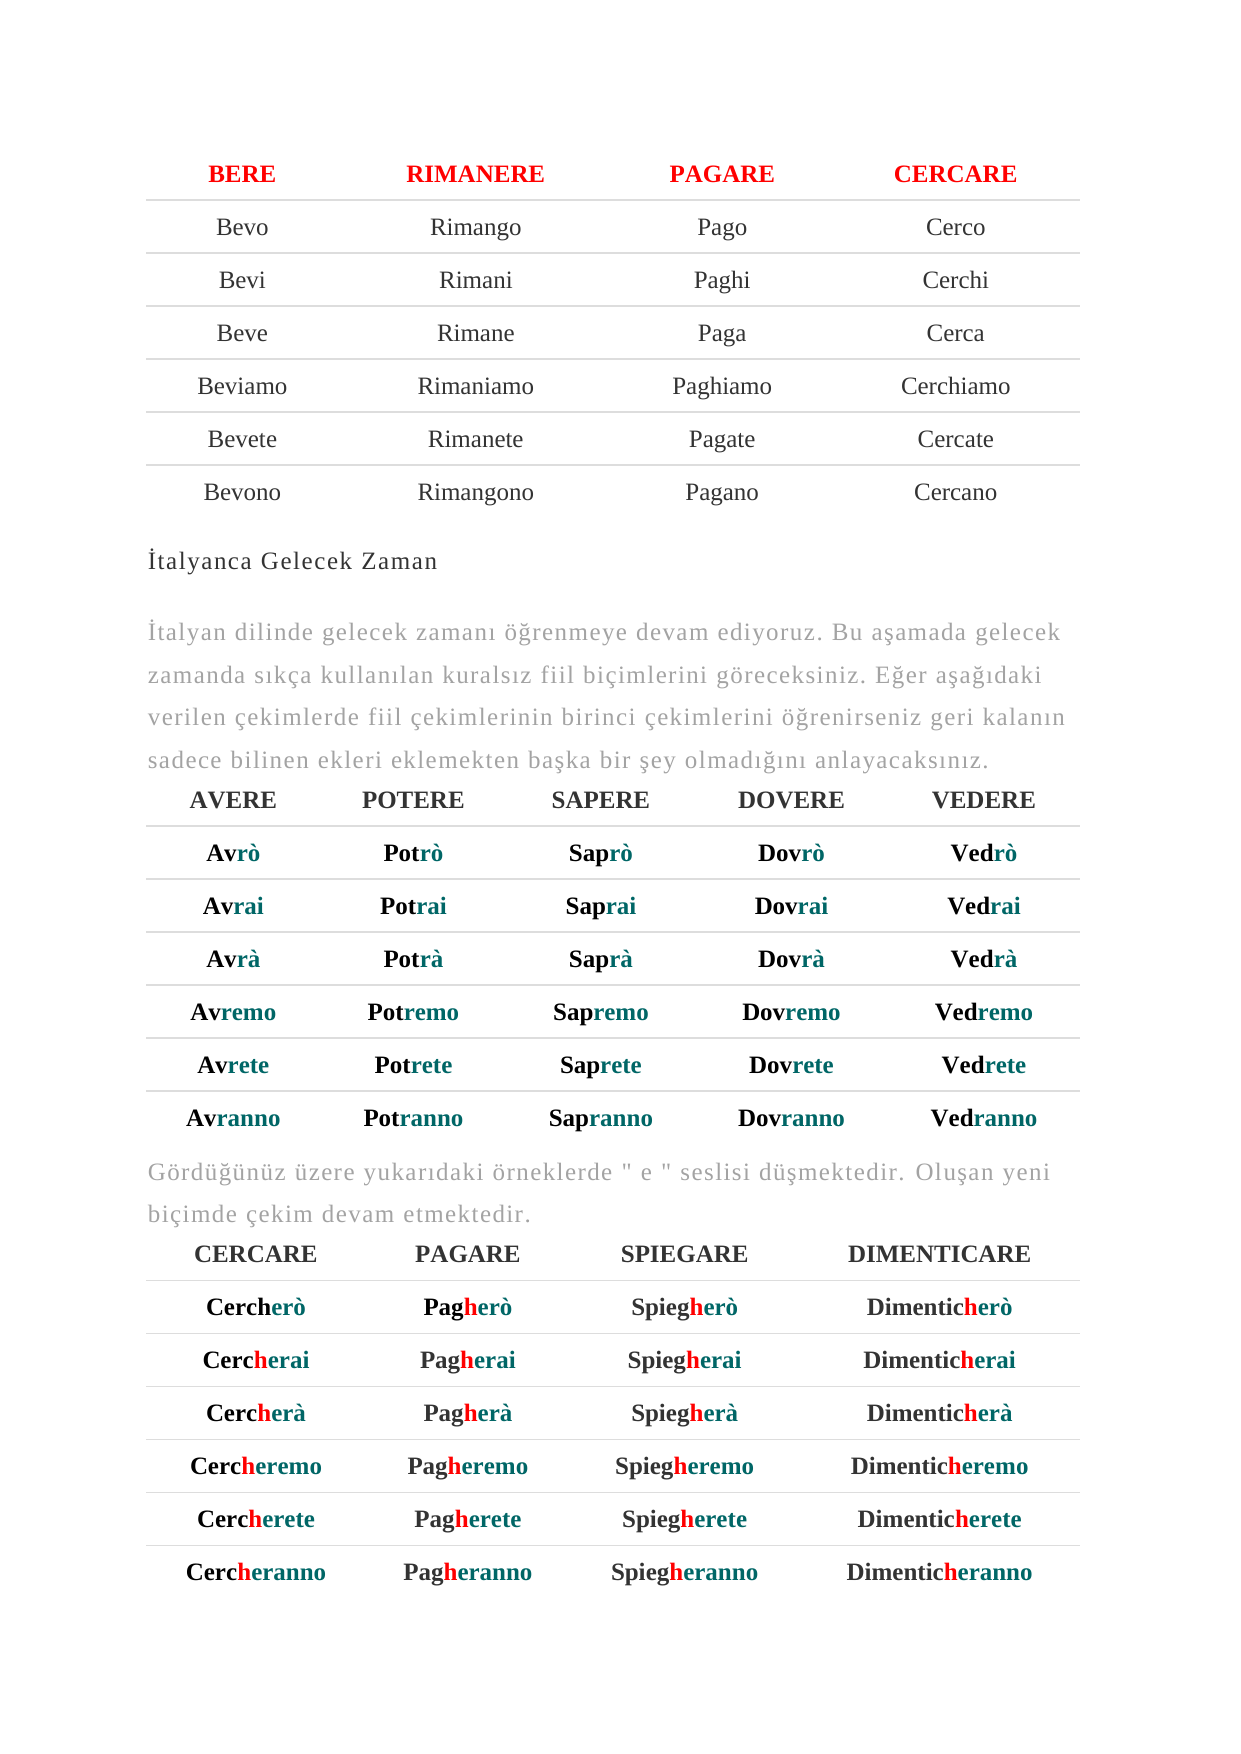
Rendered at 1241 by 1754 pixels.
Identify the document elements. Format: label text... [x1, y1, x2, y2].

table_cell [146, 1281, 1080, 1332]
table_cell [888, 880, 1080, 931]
text İtalyanca Gelecek Zaman [148, 546, 1093, 603]
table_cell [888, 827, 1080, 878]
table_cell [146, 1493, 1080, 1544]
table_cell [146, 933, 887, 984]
text Gördüğünüz üzere yukarıdaki örneklerde " e " seslisi düşmektedir. Oluşan yeni biçimde çekim devam etmektedir. [148, 1143, 1093, 1228]
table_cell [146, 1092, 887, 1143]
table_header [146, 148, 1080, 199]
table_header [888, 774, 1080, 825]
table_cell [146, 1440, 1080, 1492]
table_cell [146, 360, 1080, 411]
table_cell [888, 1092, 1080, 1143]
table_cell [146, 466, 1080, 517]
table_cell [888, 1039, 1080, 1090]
text İtalyan dilinde gelecek zamanı öğrenmeye devam ediyoruz. Bu aşamada gelecek zamanda sıkça kullanılan kuralsız fiil biçimlerini göreceksiniz. Eğer aşağıdaki verilen çekimlerde fiil çekimlerinin birinci çekimlerini öğrenirseniz geri kalanın sadece bilinen ekleri eklemekten başka bir şey olmadığını anlayacaksınız. [148, 603, 1093, 773]
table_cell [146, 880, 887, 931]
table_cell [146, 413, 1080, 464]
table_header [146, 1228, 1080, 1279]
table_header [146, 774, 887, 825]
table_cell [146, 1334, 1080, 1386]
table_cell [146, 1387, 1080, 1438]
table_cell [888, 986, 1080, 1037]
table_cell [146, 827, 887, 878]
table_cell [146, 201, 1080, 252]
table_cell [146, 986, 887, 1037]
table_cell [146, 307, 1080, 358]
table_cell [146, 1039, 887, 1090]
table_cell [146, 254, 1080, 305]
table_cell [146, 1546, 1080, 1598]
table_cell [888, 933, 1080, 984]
